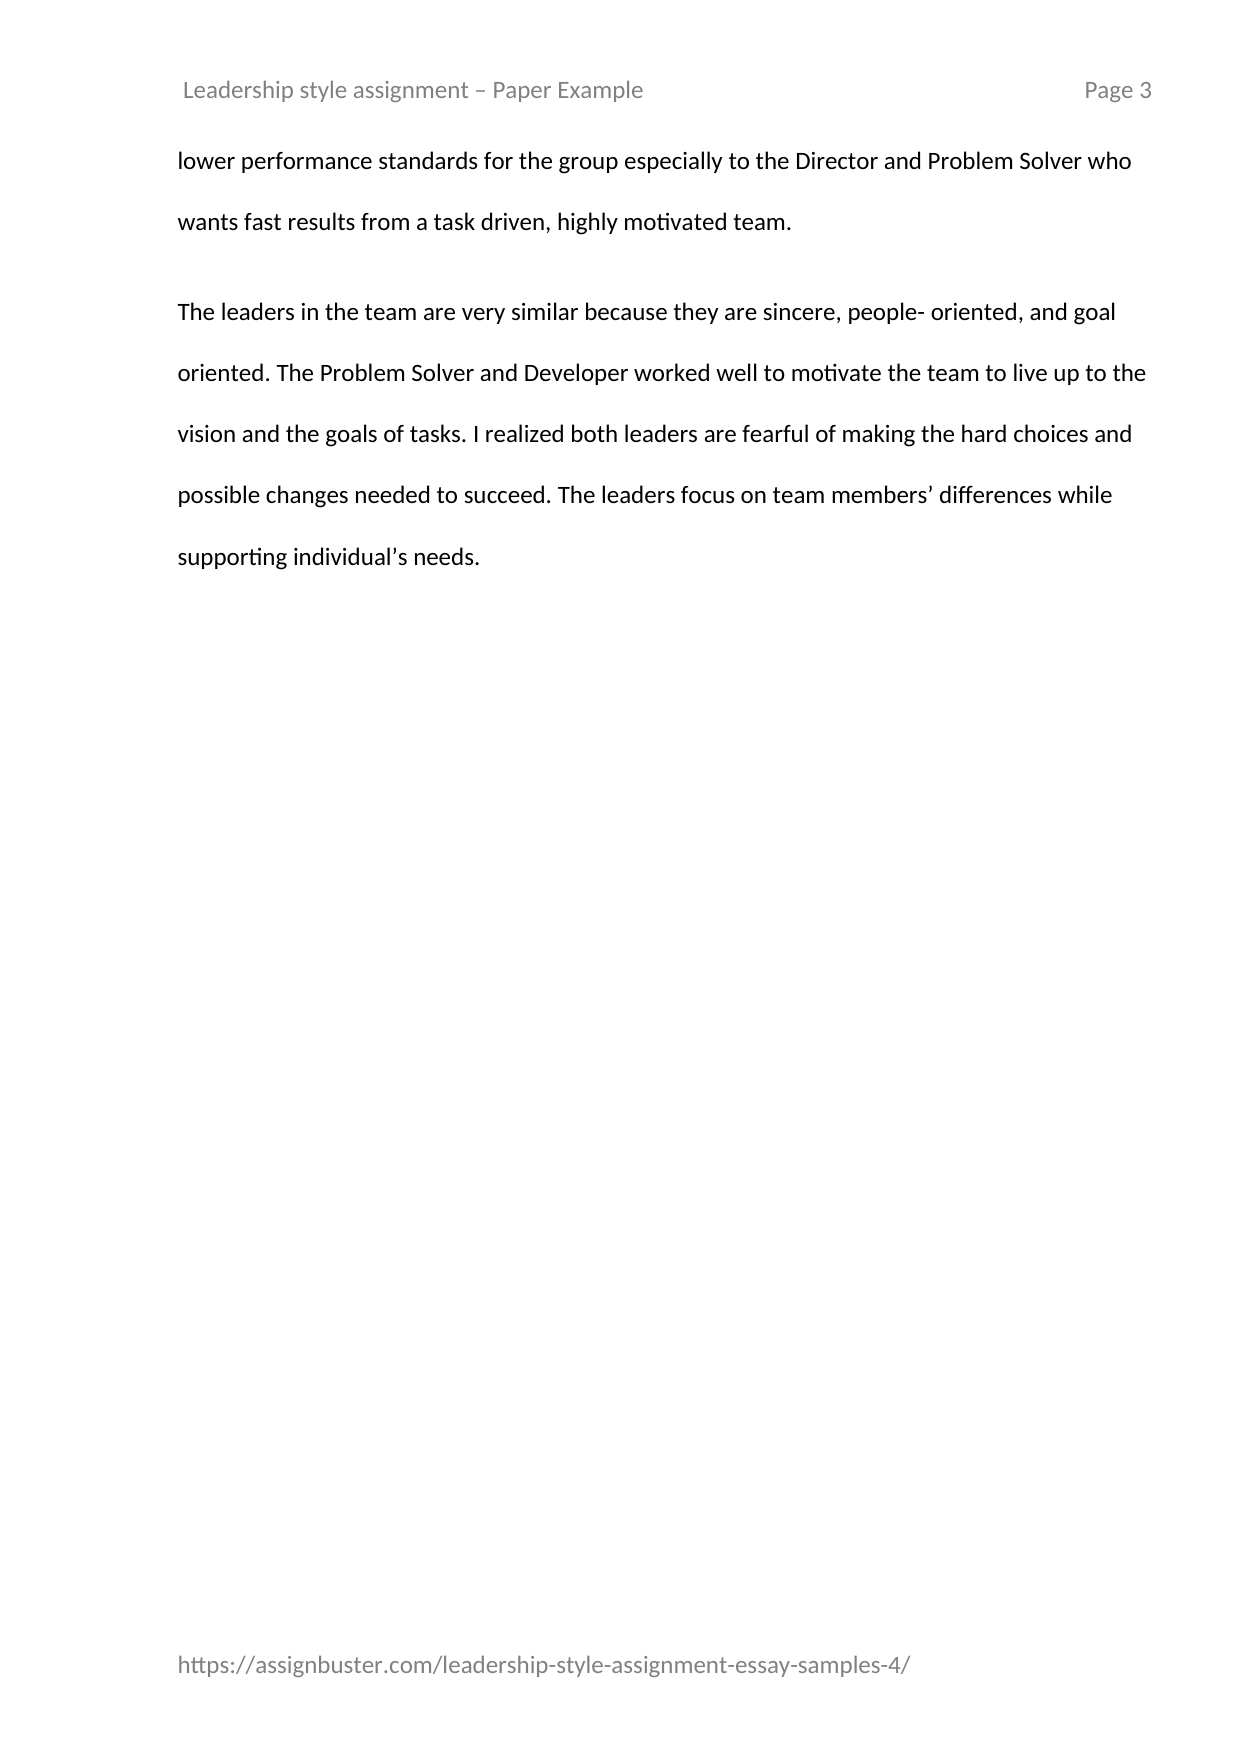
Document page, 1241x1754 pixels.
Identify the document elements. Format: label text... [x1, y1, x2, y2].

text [177, 145, 1152, 237]
text The leaders in the team are very similar because they are sincere, people- oriented, and goal oriented. The Problem Solver and Developer worked well to motivate the team to live up to the vision and the goals of tasks. I realized both leaders are fearful of making the hard choices and possible changes needed to succeed. The leaders focus on team members’ differences while supporting individual’s needs. [177, 297, 1152, 571]
